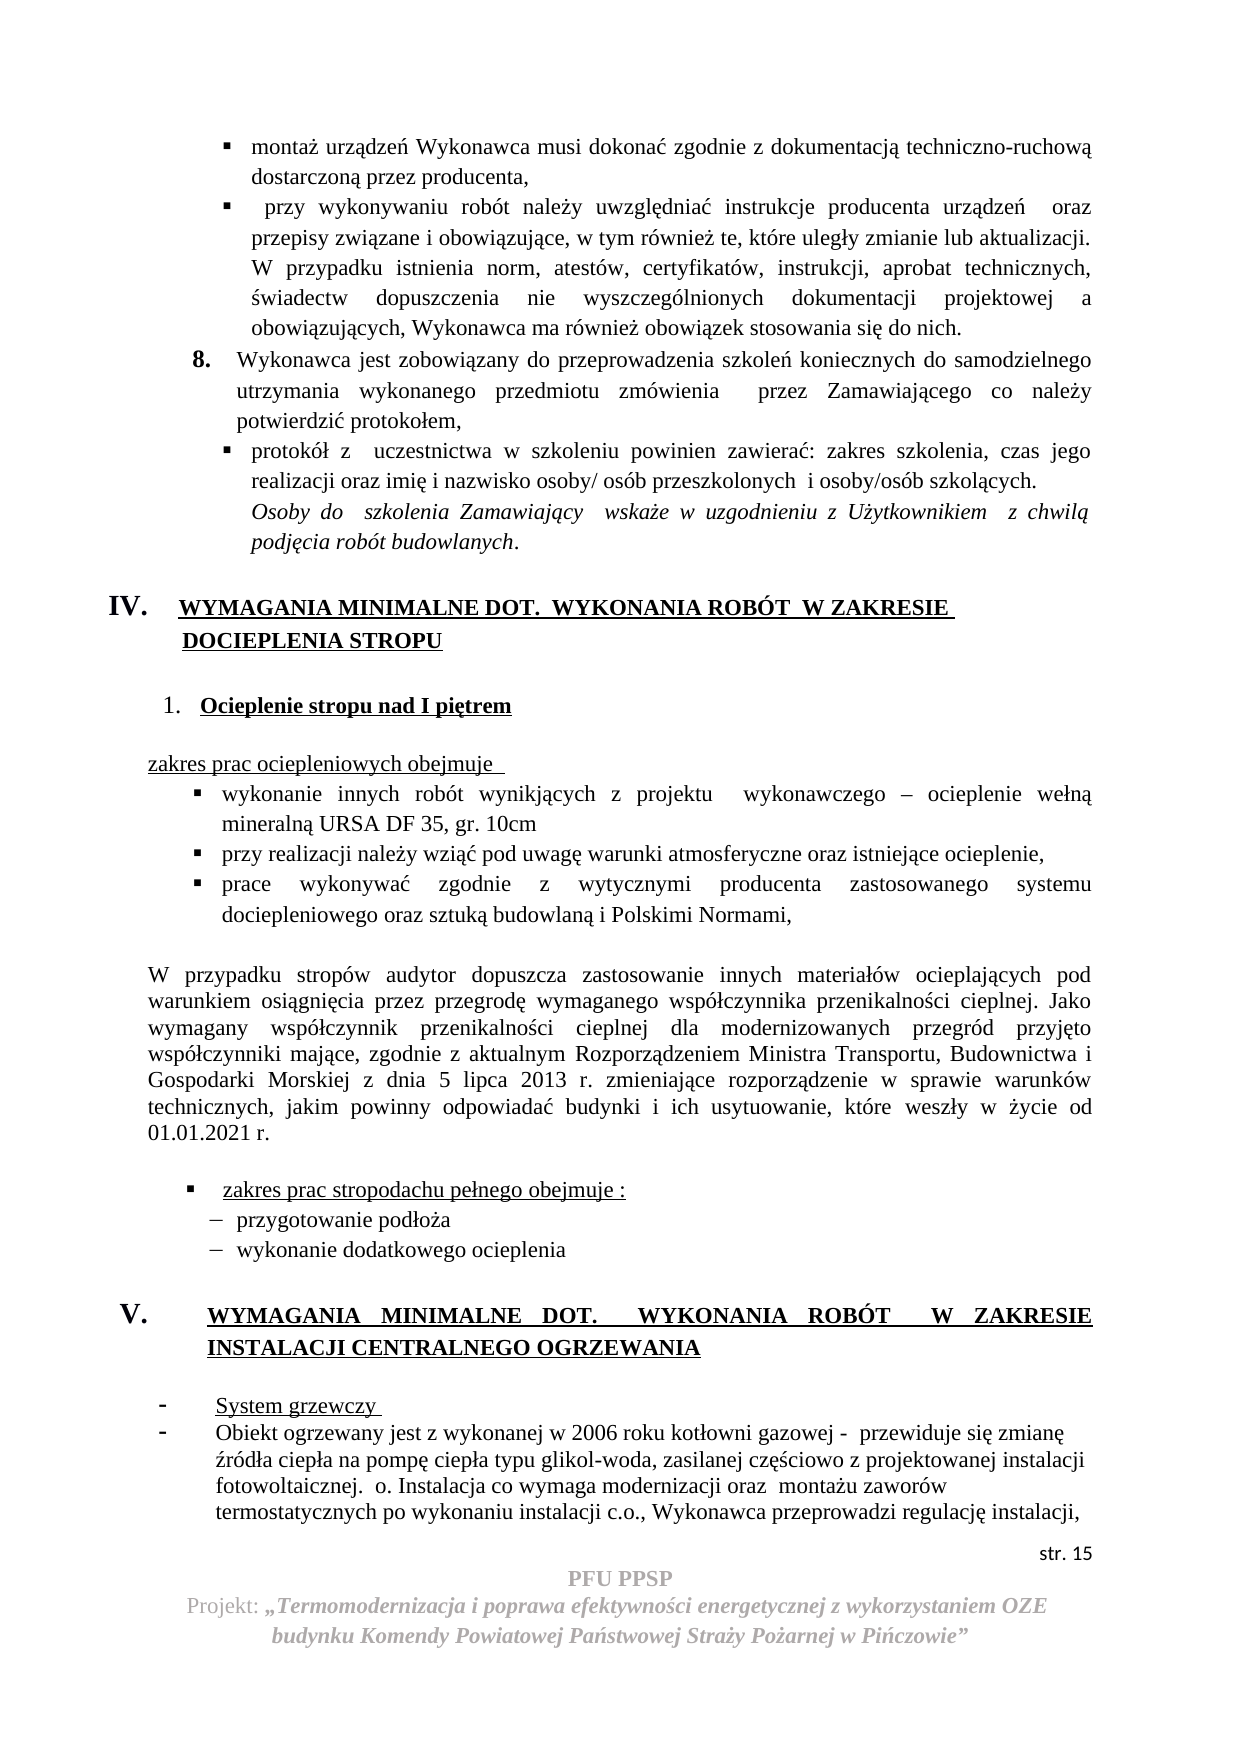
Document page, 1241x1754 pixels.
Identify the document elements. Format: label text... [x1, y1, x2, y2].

list przy wykonywaniu robót należy uwzględniać instrukcje producenta urządzeń oraz przepisy związane i obowiązujące, w tym również te, które uległy zmianie lub aktualizacji. W przypadku istnienia norm, atestów, certyfikatów, instrukcji, aprobat technicznych, świadectw dopuszczenia nie wyszczególnionych dokumentacji projektowej a obowiązujących, Wykonawca ma również obowiązek stosowania się do nich. [222, 193, 1093, 341]
list przy realizacji należy wziąć pod uwagę warunki atmosferyczne oraz istniejące ocieplenie, [192, 840, 1093, 867]
list WYMAGANIA MINIMALNE DOT. WYKONANIA ROBÓT W ZAKRESIE [148, 588, 1093, 622]
list Wykonawca jest zobowiązany do przeprowadzenia szkoleń koniecznych do samodzielnego utrzymania wykonanego przedmiotu zmówienia przez Zamawiającego co należy potwierdzić protokołem, [192, 344, 1093, 433]
list wykonanie innych robót wynikjących z projektu wykonawczego – ocieplenie wełną mineralną URSA DF 35, gr. 10cm [192, 780, 1093, 836]
list wykonanie dodatkowego ocieplenia [207, 1236, 1093, 1262]
list zakres prac stropodachu pełnego obejmuje : [185, 1176, 1093, 1202]
list WYMAGANIA MINIMALNE DOT. WYKONANIA ROBÓT W ZAKRESIE INSTALACJI CENTRALNEGO OGRZEWANIA [148, 1297, 1093, 1360]
text zakres prac ociepleniowych obejmuje [148, 749, 1093, 776]
list przygotowanie podłoża [207, 1206, 1093, 1232]
text Osoby do szkolenia Zamawiający wskaże w uzgodnieniu z Użytkownikiem z chwilą podjęcia robót budowlanych. [251, 498, 1093, 554]
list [158, 1419, 1093, 1525]
list Ocieplenie stropu nad I piętrem [162, 690, 1093, 719]
list protokół z uczestnictwa w szkoleniu powinien zawierać: zakres szkolenia, czas jego realizacji oraz imię i nazwisko osoby/ osób przeszkolonych i osoby/osób szkolących. [222, 437, 1093, 494]
text W przypadku stropów audytor dopuszcza zastosowanie innych materiałów ocieplających pod warunkiem osiągnięcia przez przegrodę wymaganego współczynnika przenikalności cieplnej. Jako wymagany współczynnik przenikalności cieplnej dla modernizowanych przegród przyjęto współczynniki mające, zgodnie z aktualnym Rozporządzeniem Ministra Transportu, Budownictwa i Gospodarki Morskiej z dnia 5 lipca 2013 r. zmieniające rozporządzenie w sprawie warunków technicznych, jakim powinny odpowiadać budynki i ich usytuowanie, które weszły w życie od 01.01.2021 r. [148, 1093, 1093, 1146]
text W przypadku stropów audytor dopuszcza zastosowanie innych materiałów ocieplających pod warunkiem osiągnięcia przez przegrodę wymaganego współczynnika przenikalności cieplnej. Jako wymagany współczynnik przenikalności cieplnej dla modernizowanych przegród przyjęto współczynniki mające, zgodnie z aktualnym Rozporządzeniem Ministra Transportu, Budownictwa i Gospodarki Morskiej z dnia 5 lipca 2013 r. zmieniające rozporządzenie w sprawie warunków technicznych, jakim powinny odpowiadać budynki i ich usytuowanie, które weszły w życie od 01.01.2021 r. [148, 961, 1093, 1066]
list montaż urządzeń Wykonawca musi dokonać zgodnie z dokumentacją techniczno-ruchową dostarczoną przez producenta, [222, 133, 1093, 189]
list System grzewczy [158, 1392, 1093, 1419]
list prace wykonywać zgodnie z wytycznymi producenta zastosowanego systemu dociepleniowego oraz sztuką budowlaną i Polskimi Normami, [192, 870, 1093, 927]
text DOCIEPLENIA STROPU [148, 627, 1093, 653]
